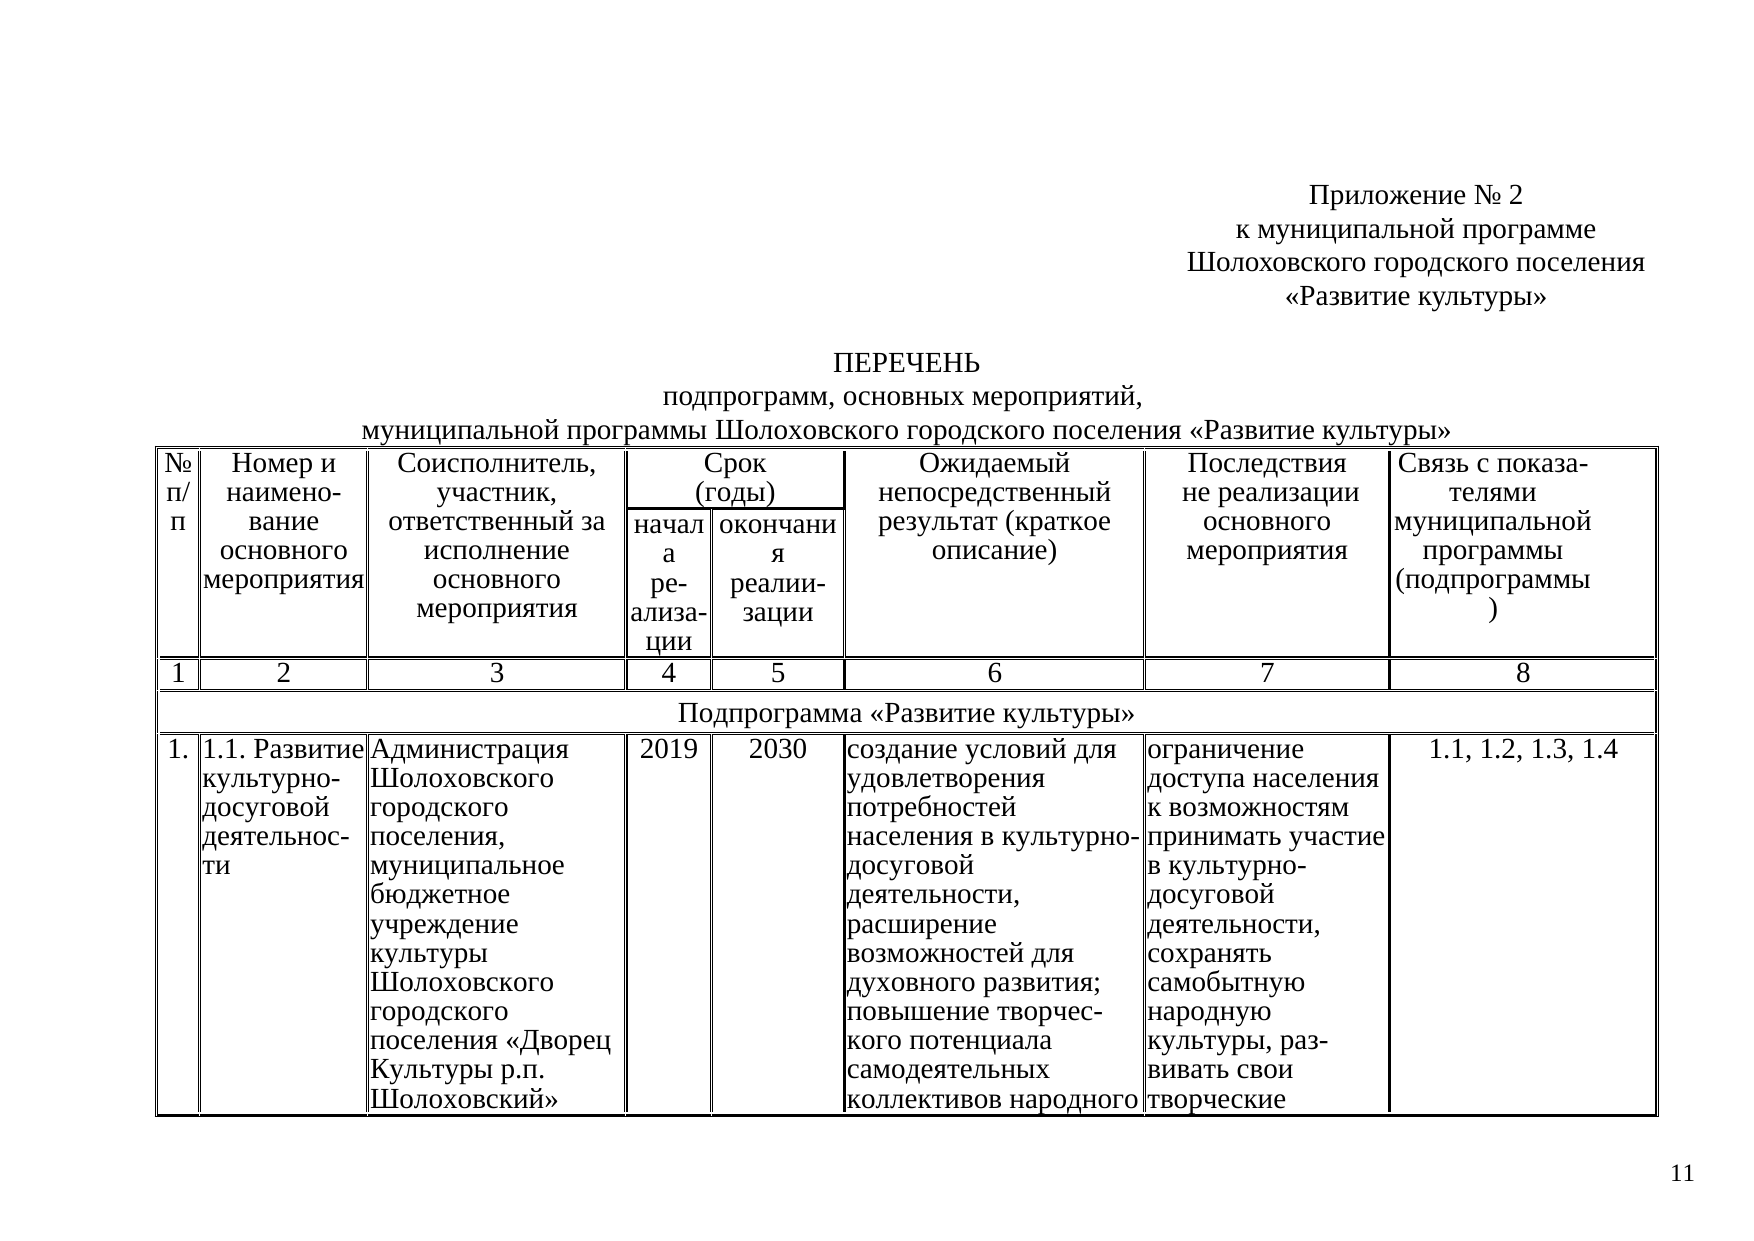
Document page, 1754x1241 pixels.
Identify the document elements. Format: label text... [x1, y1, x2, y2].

text Шолоховского городского поселения «Развитие культуры» [1137, 244, 1695, 311]
table_cell окончания реалии- зации [713, 510, 843, 656]
table_cell 8 [1391, 656, 1656, 688]
table_header Последствия не реализации основного мероприятия [1145, 449, 1389, 656]
table_header Связь с показателями муниципальной программы (подпрограммы) [1389, 449, 1655, 656]
table_cell 1. [156, 732, 200, 1114]
table_cell 4 [628, 660, 710, 688]
text к муниципальной программе [1137, 211, 1695, 244]
table_cell начала реализа- ции [628, 510, 710, 656]
table_cell Администрация Шолоховского городского поселения, муниципальное бюджетное учреждение культуры Шолоховского городского поселения «Дворец Культуры р.п. Шолоховский» [368, 733, 626, 1114]
table_cell 7 [1146, 660, 1388, 688]
table_cell 3 [369, 660, 624, 688]
table_cell 2 [201, 660, 366, 688]
table_cell Подпрограмма «Развитие культуры» [158, 689, 1656, 732]
table_cell 1 [158, 656, 198, 688]
table_cell 1.1, 1.2, 1.3, 1.4 [1389, 732, 1657, 1114]
table_cell 2030 [711, 735, 844, 1114]
table_header Ожидаемый непосредственный результат (краткое описание) [844, 449, 1145, 656]
table_cell 6 [846, 660, 1143, 688]
table_cell создание условий для удовлетворения потребностей населения в культурно-досуговой деятельности, расширение возможностей для духовного развития; повышение творчес-кого потенциала самодеятельных коллективов народного творчества [844, 735, 1145, 1114]
table_cell 1.1. Развитие культурно-досуговой деятельнос-ти [200, 735, 367, 1114]
table_cell 5 [713, 660, 843, 688]
table_header Номер и наимено-вание основного мероприятия [200, 449, 367, 656]
text Приложение № 2 [1137, 177, 1695, 211]
table_cell ограничение доступа населения к возможностям принимать участие в культурно-досуговой деятельности, сохранять самобытную народную культуры, развивать свои творческие способности [1145, 735, 1389, 1114]
table_header № п/п [158, 449, 200, 656]
text ПЕРЕЧЕНЬ подпрограмм, основных мероприятий, муниципальной программы Шолоховского городского поселения «Развитие культуры» [118, 345, 1695, 446]
table_header Срок (годы) [626, 449, 844, 507]
table_header Соисполнитель, участник, ответственный за исполнение основного мероприятия [368, 447, 626, 656]
table_cell 2019 [626, 735, 711, 1114]
